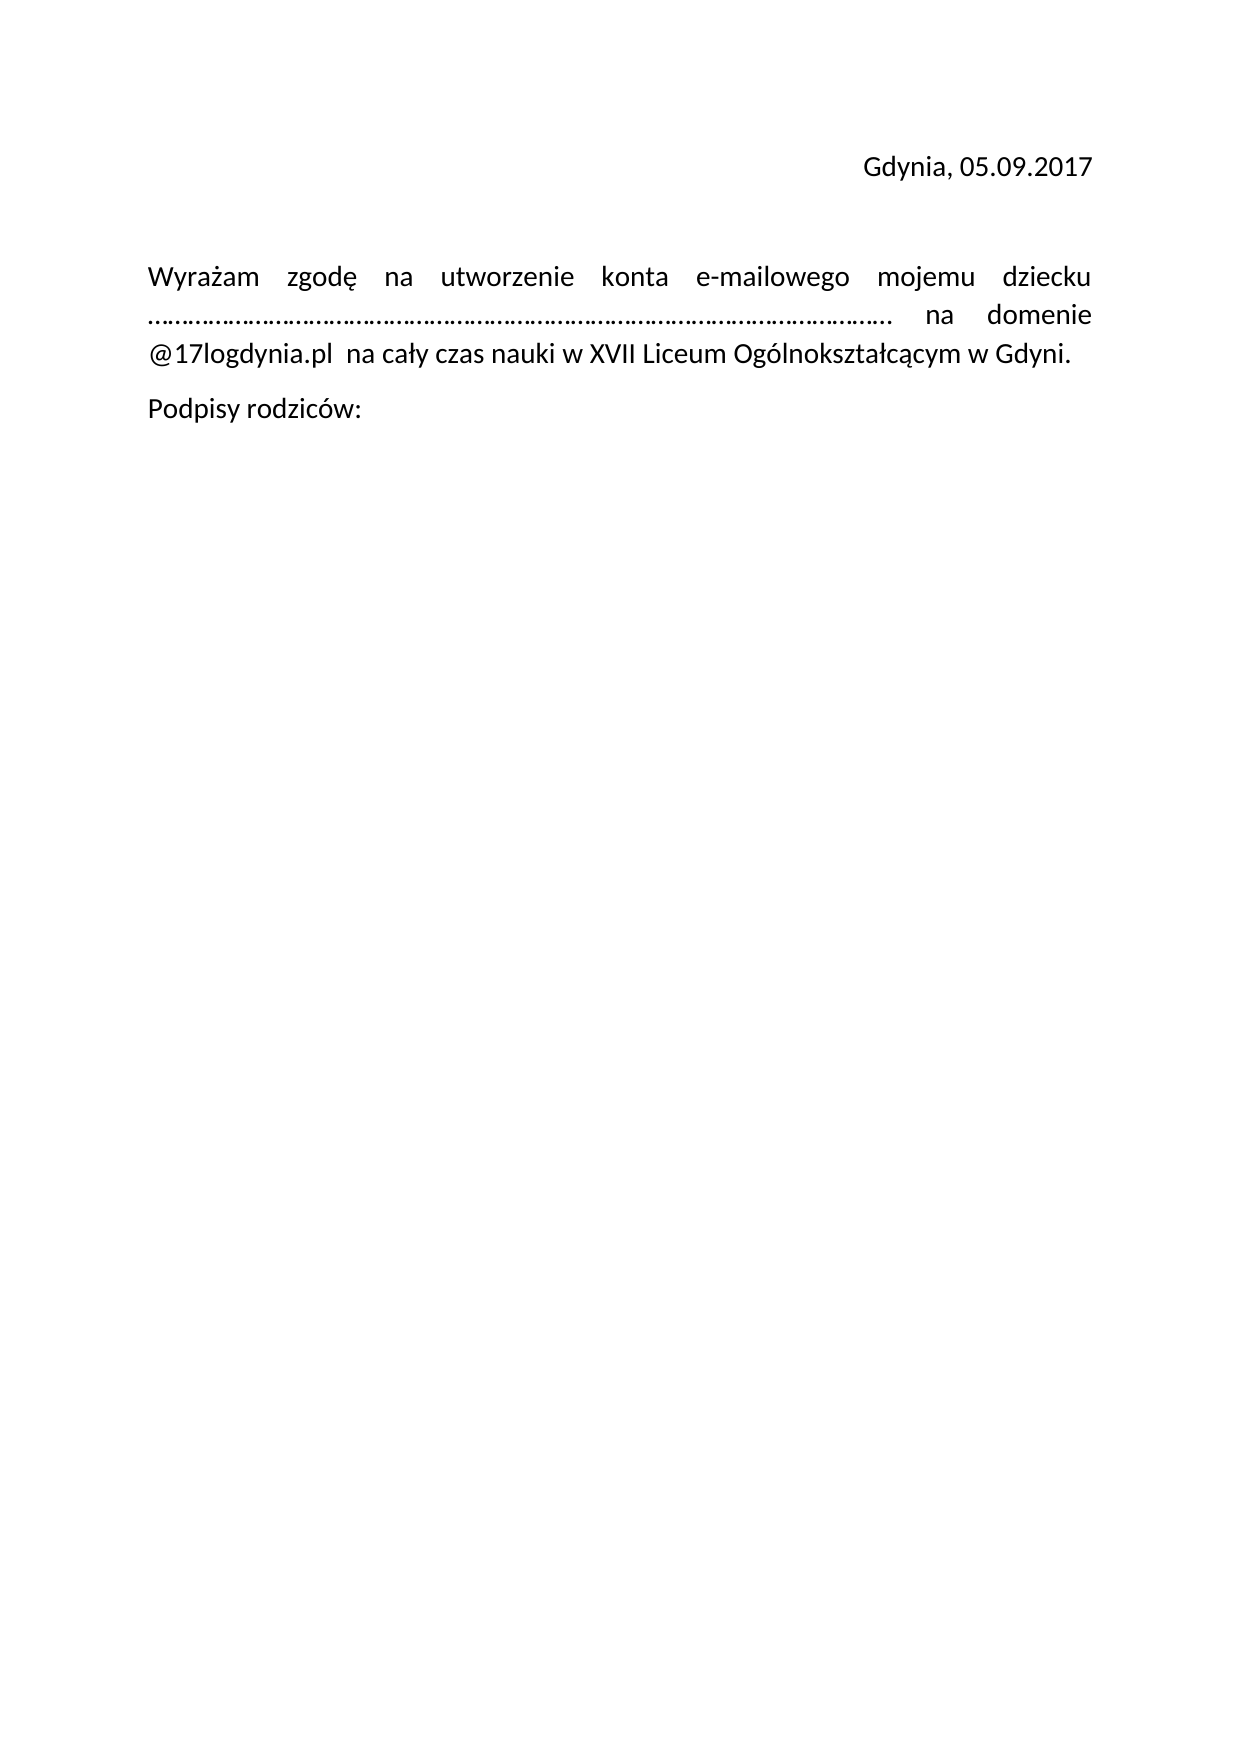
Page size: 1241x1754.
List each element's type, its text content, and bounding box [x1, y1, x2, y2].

text Wyrażam zgodę na utworzenie konta e-mailowego mojemu dziecku ………………………………………………………………………………………………… na domenie @17logdynia.pl na cały czas nauki w XVII Liceum Ogólnokształcącym w Gdyni. [148, 258, 1093, 370]
text Gdynia, 05.09.2017 [148, 148, 1093, 183]
text Podpisy rodziców: [148, 390, 1093, 425]
